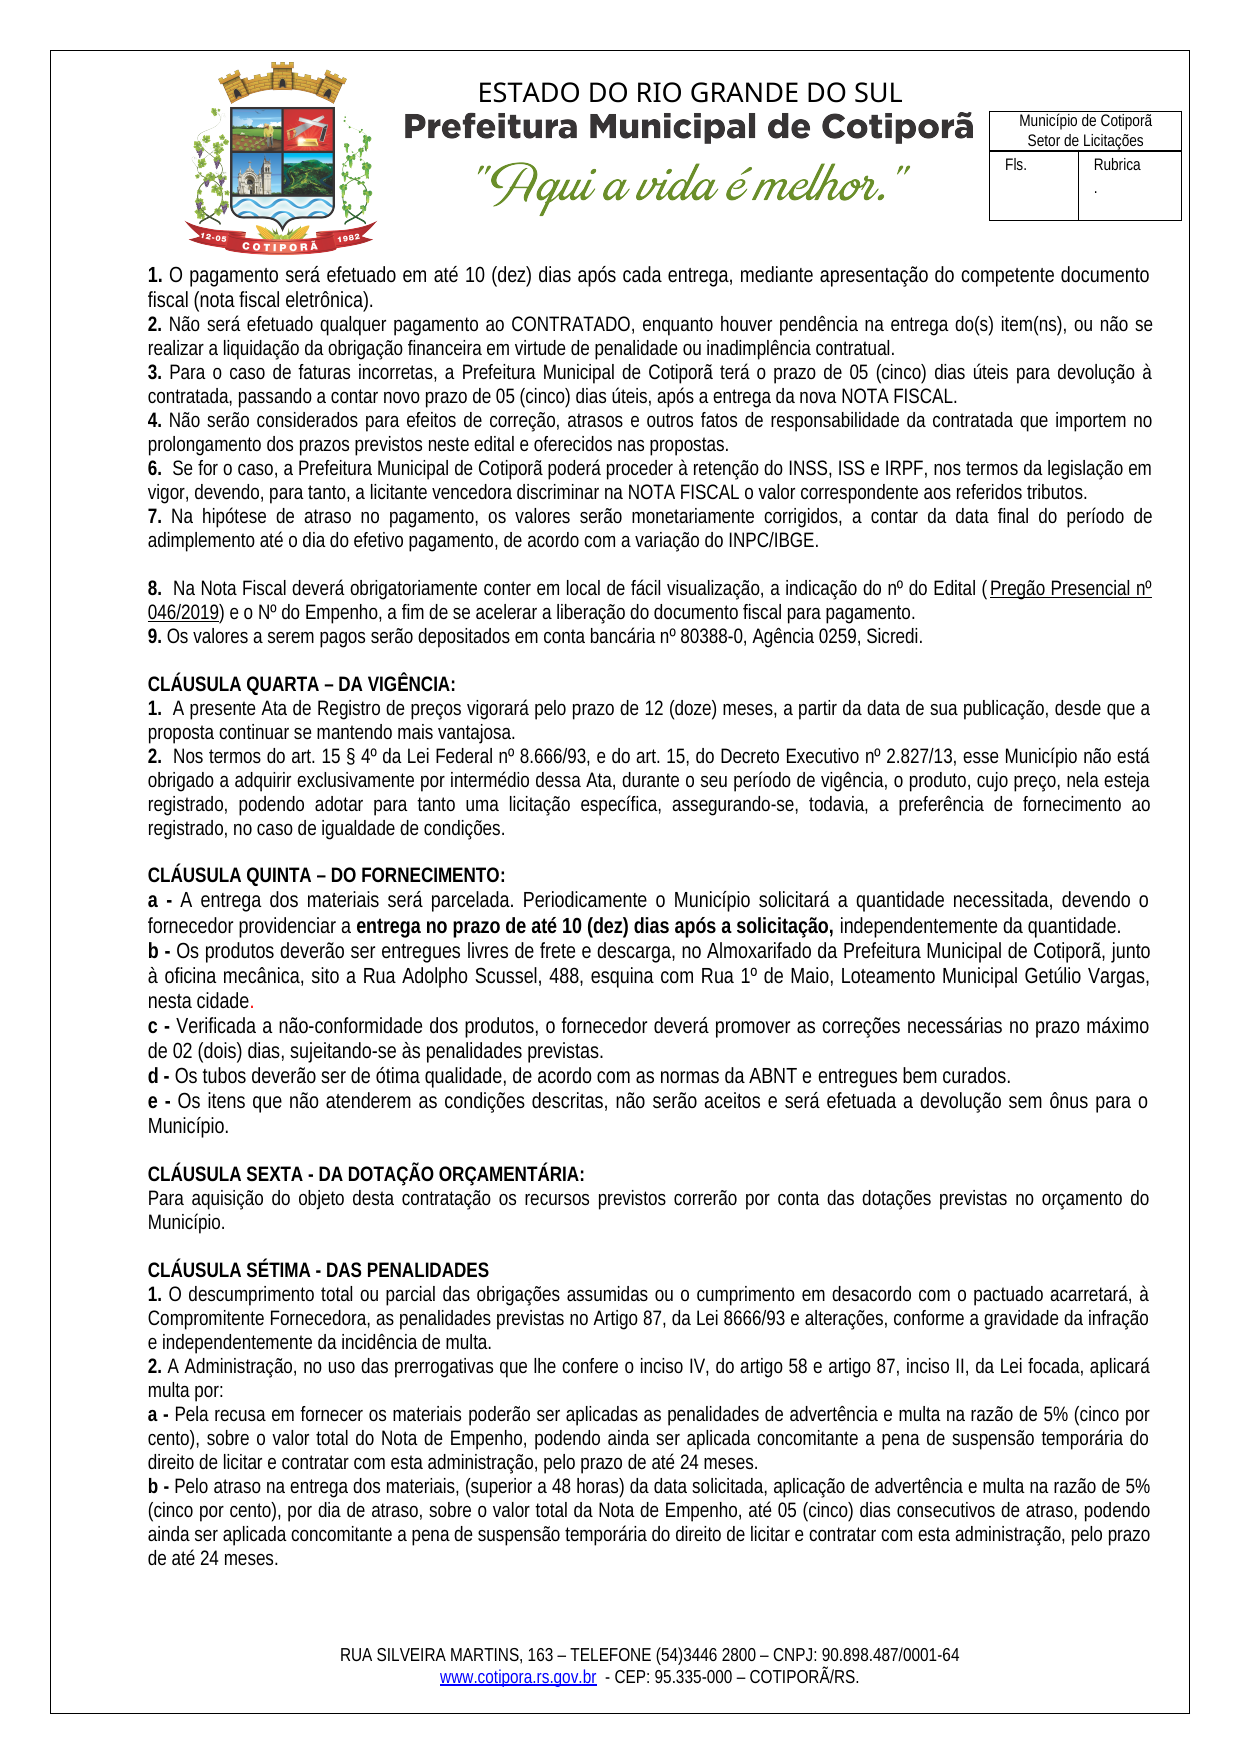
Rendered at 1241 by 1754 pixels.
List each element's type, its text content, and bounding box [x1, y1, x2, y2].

text 8. Na Nota Fiscal deverá obrigatoriamente conter em local de fácil visualização, a indicação do nº do Edital (Pregão Presencial nº 046/2019) e o Nº do Empenho, a fim de se acelerar a liberação do documento fiscal para pagamento. [148, 576, 1152, 624]
text 1. O descumprimento total ou parcial das obrigações assumidas ou o cumprimento em desacordo com o pactuado acarretará, à Compromitente Fornecedora, as penalidades previstas no Artigo 87, da Lei 8666/93 e alterações, conforme a gravidade da infração e independentemente da incidência de multa. [148, 1282, 1152, 1354]
text 3. Para o caso de faturas incorretas, a Prefeitura Municipal de Cotiporã terá o prazo de 05 (cinco) dias úteis para devolução à contratada, passando a contar novo prazo de 05 (cinco) dias úteis, após a entrega da nova NOTA FISCAL. [148, 360, 1155, 408]
text CLÁUSULA QUARTA – DA VIGÊNCIA: [148, 672, 1152, 696]
text a - A entrega dos materiais será parcelada. Periodicamente o Município solicitará a quantidade necessitada, devendo o fornecedor providenciar a entrega no prazo de até 10 (dez) dias após a solicitação, independentemente da quantidade. [148, 887, 1152, 938]
text c - Verificada a não-conformidade dos produtos, o fornecedor deverá promover as correções necessárias no prazo máximo de 02 (dois) dias, sujeitando-se às penalidades previstas. [148, 1013, 1152, 1063]
text a - Pela recusa em fornecer os materiais poderão ser aplicadas as penalidades de advertência e multa na razão de 5% (cinco por cento), sobre o valor total do Nota de Empenho, podendo ainda ser aplicada concomitante a pena de suspensão temporária do direito de licitar e contratar com esta administração, pelo prazo de até 24 meses. [148, 1402, 1152, 1474]
text 7. Na hipótese de atraso no pagamento, os valores serão monetariamente corrigidos, a contar da data final do período de adimplemento até o dia do efetivo pagamento, de acordo com a variação do INPC/IBGE. [148, 504, 1155, 552]
text b - Os produtos deverão ser entregues livres de frete e descarga, no Almoxarifado da Prefeitura Municipal de Cotiporã, junto à oficina mecânica, sito a Rua Adolpho Scussel, 488, esquina com Rua 1º de Maio, Loteamento Municipal Getúlio Vargas, nesta cidade. [148, 938, 1152, 1013]
text b - Pelo atraso na entrega dos materiais, (superior a 48 horas) da data solicitada, aplicação de advertência e multa na razão de 5% (cinco por cento), por dia de atraso, sobre o valor total da Nota de Empenho, até 05 (cinco) dias consecutivos de atraso, podendo ainda ser aplicada concomitante a pena de suspensão temporária do direito de licitar e contratar com esta administração, pelo prazo de até 24 meses. [148, 1474, 1152, 1570]
text 4. Não serão considerados para efeitos de correção, atrasos e outros fatos de responsabilidade da contratada que importem no prolongamento dos prazos previstos neste edital e oferecidos nas propostas. [148, 408, 1155, 456]
text e - Os itens que não atenderem as condições descritas, não serão aceitos e será efetuada a devolução sem ônus para o Município. [148, 1088, 1152, 1138]
text CLÁUSULA QUINTA – DO FORNECIMENTO: [148, 863, 1152, 887]
text 2. A Administração, no uso das prerrogativas que lhe confere o inciso IV, do artigo 58 e artigo 87, inciso II, da Lei focada, aplicará multa por: [148, 1354, 1152, 1402]
text CLÁUSULA SÉTIMA - DAS PENALIDADES [148, 1258, 1152, 1282]
text d - Os tubos deverão ser de ótima qualidade, de acordo com as normas da ABNT e entregues bem curados. [169, 1063, 1152, 1088]
text 6. Se for o caso, a Prefeitura Municipal de Cotiporã poderá proceder à retenção do INSS, ISS e IRPF, nos termos da legislação em vigor, devendo, para tanto, a licitante vencedora discriminar na NOTA FISCAL o valor correspondente aos referidos tributos. [148, 456, 1155, 504]
text 2. Nos termos do art. 15 § 4º da Lei Federal nº 8.666/93, e do art. 15, do Decreto Executivo nº 2.827/13, esse Município não está obrigado a adquirir exclusivamente por intermédio dessa Ata, durante o seu período de vigência, o produto, cujo preço, nela esteja registrado, podendo adotar para tanto uma licitação específica, assegurando-se, todavia, a preferência de fornecimento ao registrado, no caso de igualdade de condições. [148, 744, 1152, 839]
text Para aquisição do objeto desta contratação os recursos previstos correrão por conta das dotações previstas no orçamento do Município. [148, 1186, 1152, 1234]
text 1. A presente Ata de Registro de preços vigorará pelo prazo de 12 (doze) meses, a partir da data de sua publicação, desde que a proposta continuar se mantendo mais vantajosa. [148, 696, 1152, 744]
picture [184, 62, 973, 256]
text 2. Não será efetuado qualquer pagamento ao CONTRATADO, enquanto houver pendência na entrega do(s) item(ns), ou não se realizar a liquidação da obrigação financeira em virtude de penalidade ou inadimplência contratual. [148, 312, 1155, 360]
text CLÁUSULA SEXTA - DA DOTAÇÃO ORÇAMENTÁRIA: [148, 1162, 1152, 1186]
subtitle 1. O pagamento será efetuado em até 10 (dez) dias após cada entrega, mediante apresentação do competente documento fiscal (nota fiscal eletrônica). [148, 262, 1152, 312]
text 9. Os valores a serem pagos serão depositados em conta bancária nº 80388-0, Agência 0259, Sicredi. [148, 624, 1152, 648]
